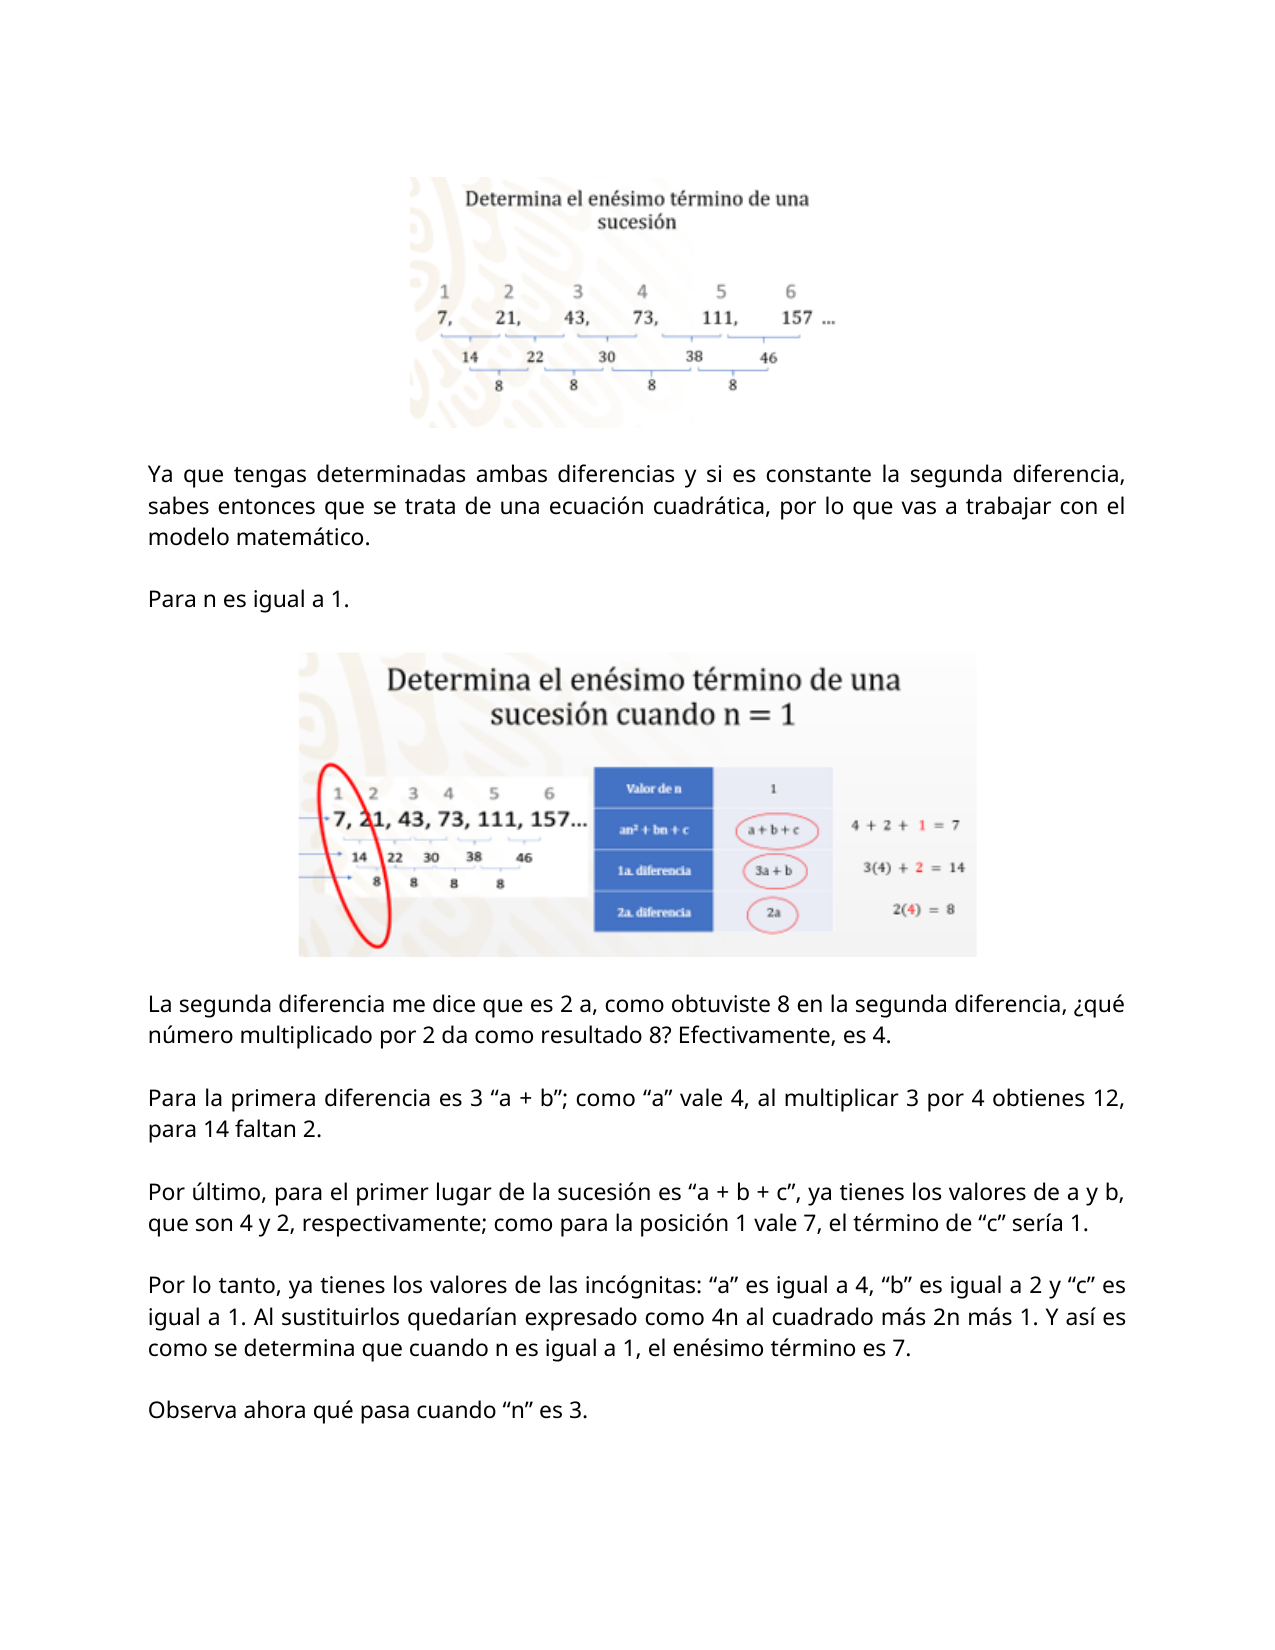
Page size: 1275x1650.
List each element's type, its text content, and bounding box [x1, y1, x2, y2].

text Para n es igual a 1. [148, 583, 1127, 615]
picture [410, 177, 865, 428]
text Para la primera diferencia es 3 “a + b”; como “a” vale 4, al multiplicar 3 por 4 obtienes 12, para 14 faltan 2. [148, 1082, 1127, 1144]
text La segunda diferencia me dice que es 2 a, como obtuviste 8 en la segunda diferencia, ¿qué número multiplicado por 2 da como resultado 8? Efectivamente, es 4. [148, 988, 1127, 1051]
text Por lo tanto, ya tienes los valores de las incógnitas: “a” es igual a 4, “b” es igual a 2 y “c” es igual a 1. Al sustituirlos quedarían expresado como 4n al cuadrado más 2n más 1. Y así es como se determina que cuando n es igual a 1, el enésimo término es 7. [148, 1269, 1127, 1363]
text Observa ahora qué pasa cuando “n” es 3. [148, 1394, 1127, 1426]
text Ya que tengas determinadas ambas diferencias y si es constante la segunda diferencia, sabes entonces que se trata de una ecuación cuadrática, por lo que vas a trabajar con el modelo matemático. [148, 458, 1127, 552]
text Por último, para el primer lugar de la sucesión es “a + b + c”, ya tienes los valores de a y b, que son 4 y 2, respectivamente; como para la posición 1 vale 7, el término de “c” sería 1. [148, 1176, 1127, 1238]
picture [298, 646, 977, 957]
